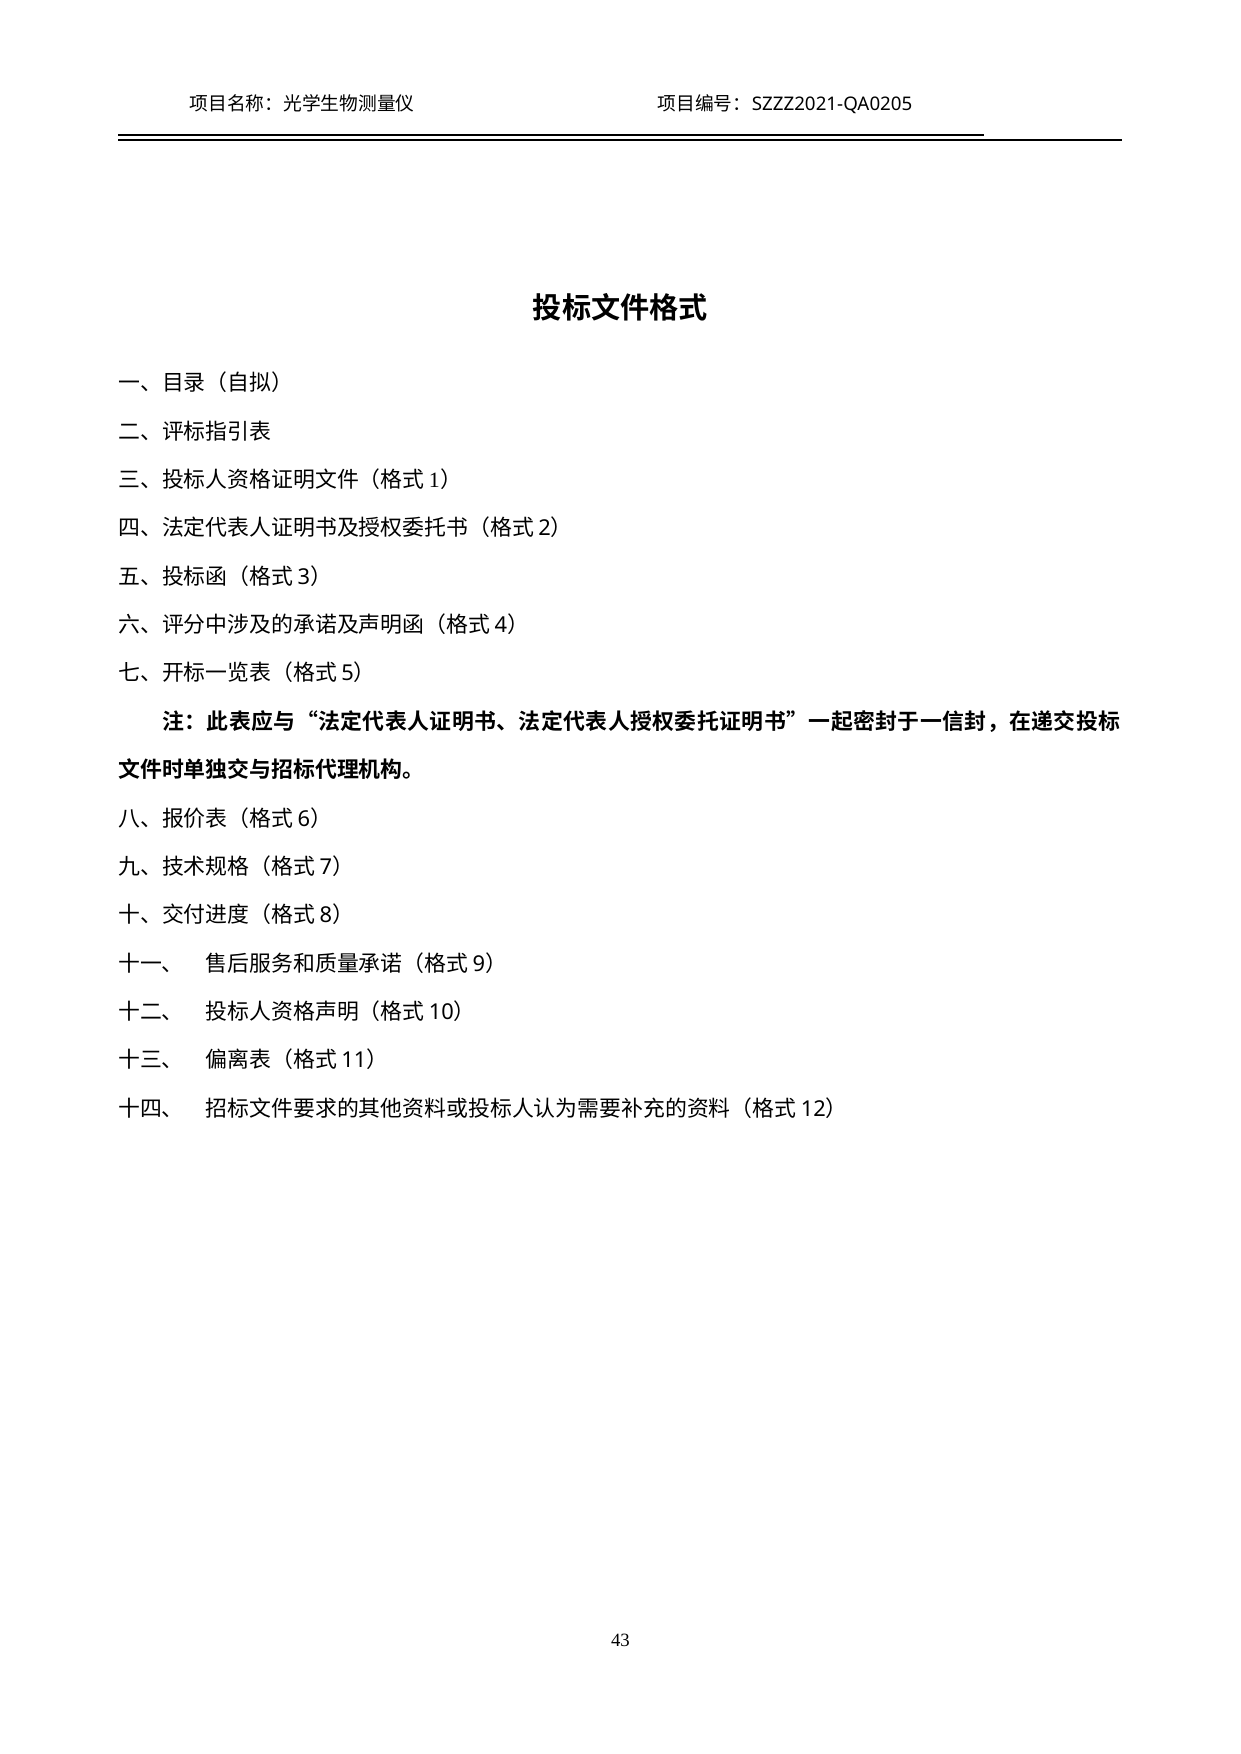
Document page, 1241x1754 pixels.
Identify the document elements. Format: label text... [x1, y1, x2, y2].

list 报价表（格式6） [118, 800, 1122, 833]
list 法定代表人证明书及授权委托书（格式2） [118, 510, 1122, 542]
list 售后服务和质量承诺（格式9） [118, 945, 1122, 978]
text 注：此表应与“法定代表人证明书、法定代表人授权委托证明书”一起密封于一信封，在递交投标文件时单独交与招标代理机构。 [118, 703, 1122, 784]
subtitle 投标文件格式 [118, 273, 1122, 338]
list 评分中涉及的承诺及声明函（格式4） [118, 607, 1122, 639]
list 投标函（格式3） [118, 558, 1122, 591]
list 交付进度（格式8） [118, 897, 1122, 929]
list 目录（自拟） [118, 365, 1122, 397]
list 招标文件要求的其他资料或投标人认为需要补充的资料（格式12） [118, 1090, 1122, 1123]
list 偏离表（格式11） [118, 1042, 1122, 1074]
list 投标人资格声明（格式10） [118, 994, 1122, 1026]
list 评标指引表 [118, 413, 1122, 446]
list 开标一览表（格式5） [118, 655, 1122, 687]
list 投标人资格证明文件（格式1） [118, 462, 1122, 494]
list 技术规格（格式7） [118, 849, 1122, 881]
